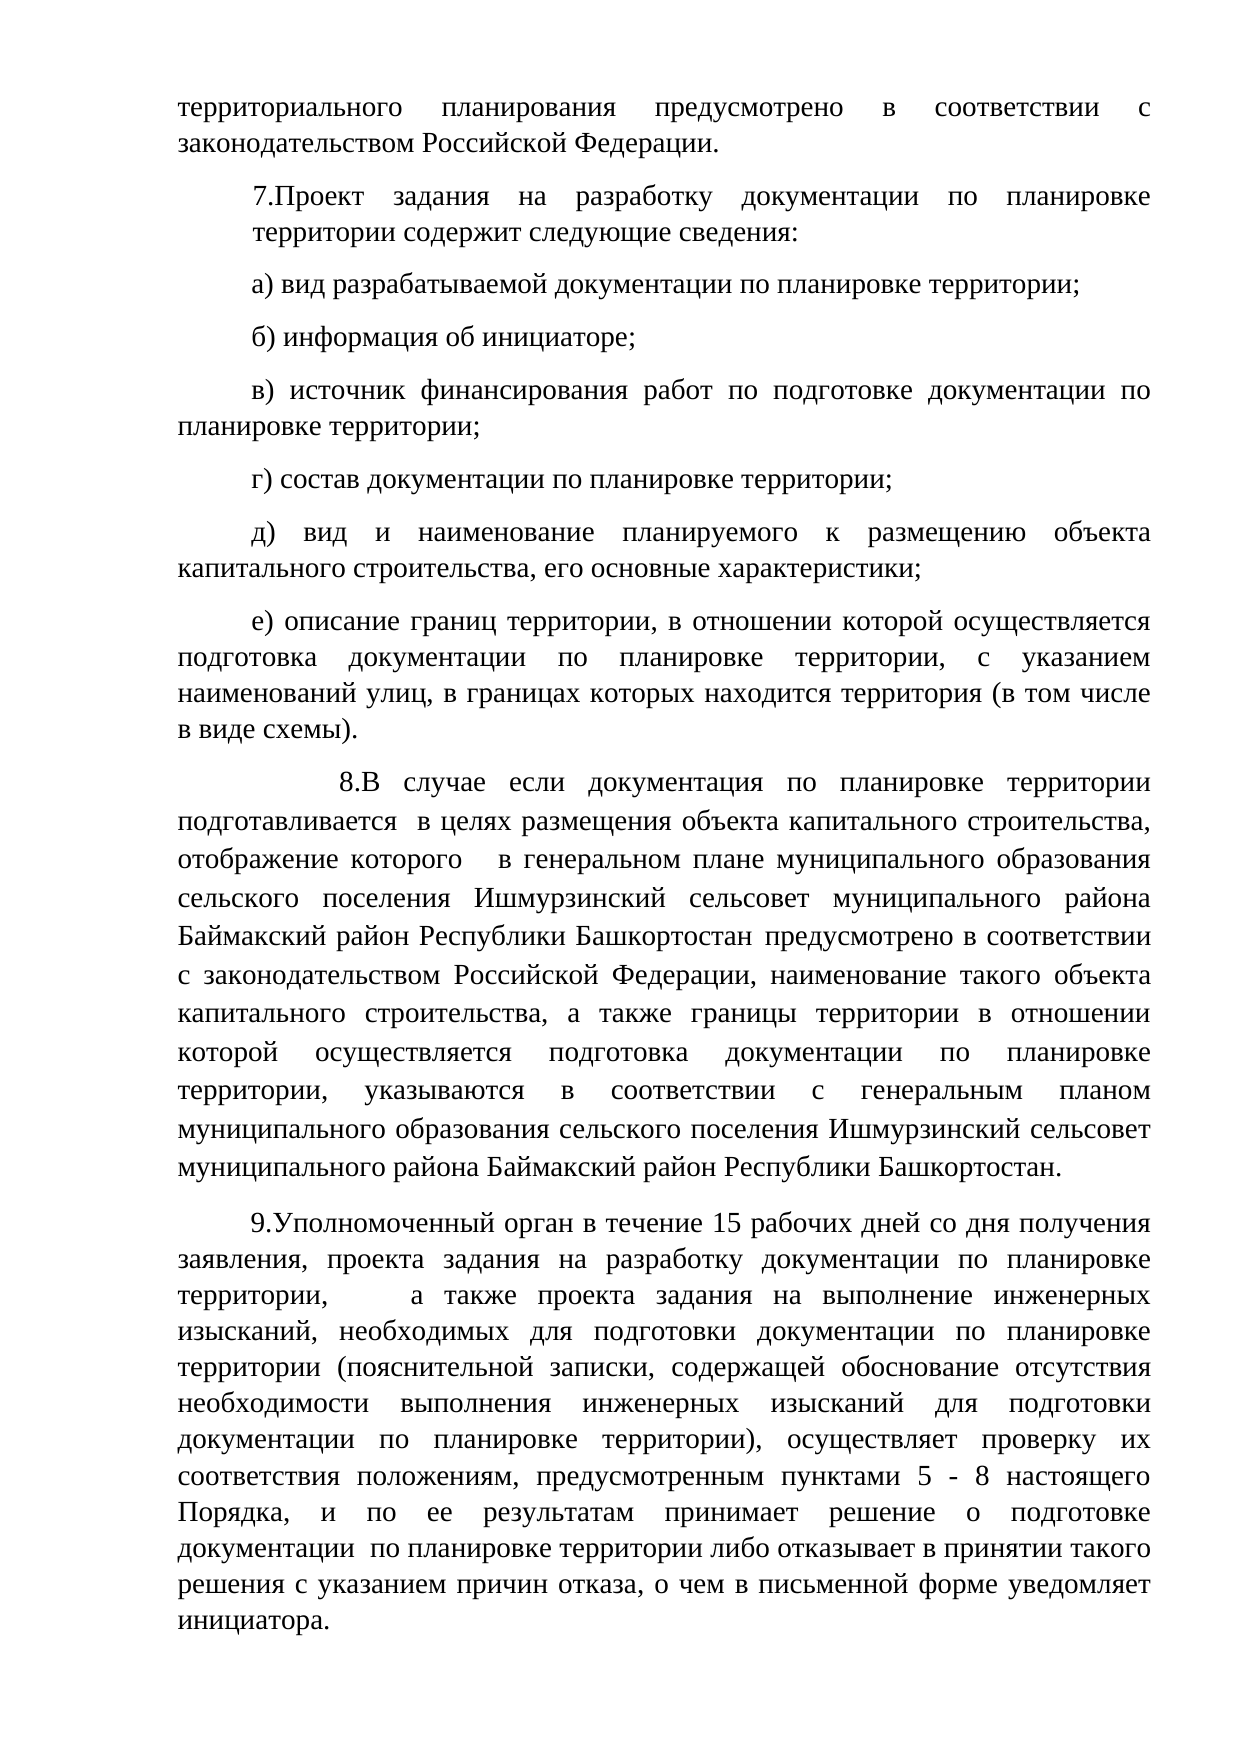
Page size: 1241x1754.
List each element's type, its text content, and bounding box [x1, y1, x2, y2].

text д) вид и наименование планируемого к размещению объекта капитального строительства, его основные характеристики; [177, 514, 1152, 584]
text 9.Уполномоченный орган в течение 15 рабочих дней со дня получения заявления, проекта задания на разработку документации по планировке территории, а также проекта задания на выполнение инженерных изысканий, необходимых для подготовки документации по планировке территории (пояснительной записки, содержащей обоснование отсутствия необходимости выполнения инженерных изысканий для подготовки документации по планировке территории), осуществляет проверку их соответствия положениям, предусмотренным пунктами 5 - 8 настоящего Порядка, и по ее результатам принимает решение о подготовке документации по планировке территории либо отказывает в принятии такого решения с указанием причин отказа, о чем в письменной форме уведомляет инициатора. [177, 1205, 1152, 1636]
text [177, 89, 1152, 158]
text а) вид разрабатываемой документации по планировке территории; [177, 267, 1152, 300]
text г) состав документации по планировке территории; [177, 461, 1152, 495]
text б) информация об инициаторе; [177, 319, 1152, 353]
text 7.Проект задания на разработку документации по планировке территории содержит следующие сведения: [252, 178, 1152, 247]
text е) описание границ территории, в отношении которой осуществляется подготовка документации по планировке территории, с указанием наименований улиц, в границах которых находится территория (в том числе в виде схемы). [177, 603, 1152, 745]
text в) источник финансирования работ по подготовке документации по планировке территории; [177, 372, 1152, 442]
text 8.В случае если документация по планировке территории подготавливается в целях размещения объекта капитального строительства, отображение которого в генеральном плане муниципального образования сельского поселения Ишмурзинский сельсовет муниципального района Баймакский район Республики Башкортостан предусмотрено в соответствии с законодательством Российской Федерации, наименование такого объекта капитального строительства, а также границы территории в отношении которой осуществляется подготовка документации по планировке территории, указываются в соответствии с генеральным планом муниципального образования сельского поселения Ишмурзинский сельсовет муниципального района Баймакский район Республики Башкортостан. [177, 764, 1152, 1183]
